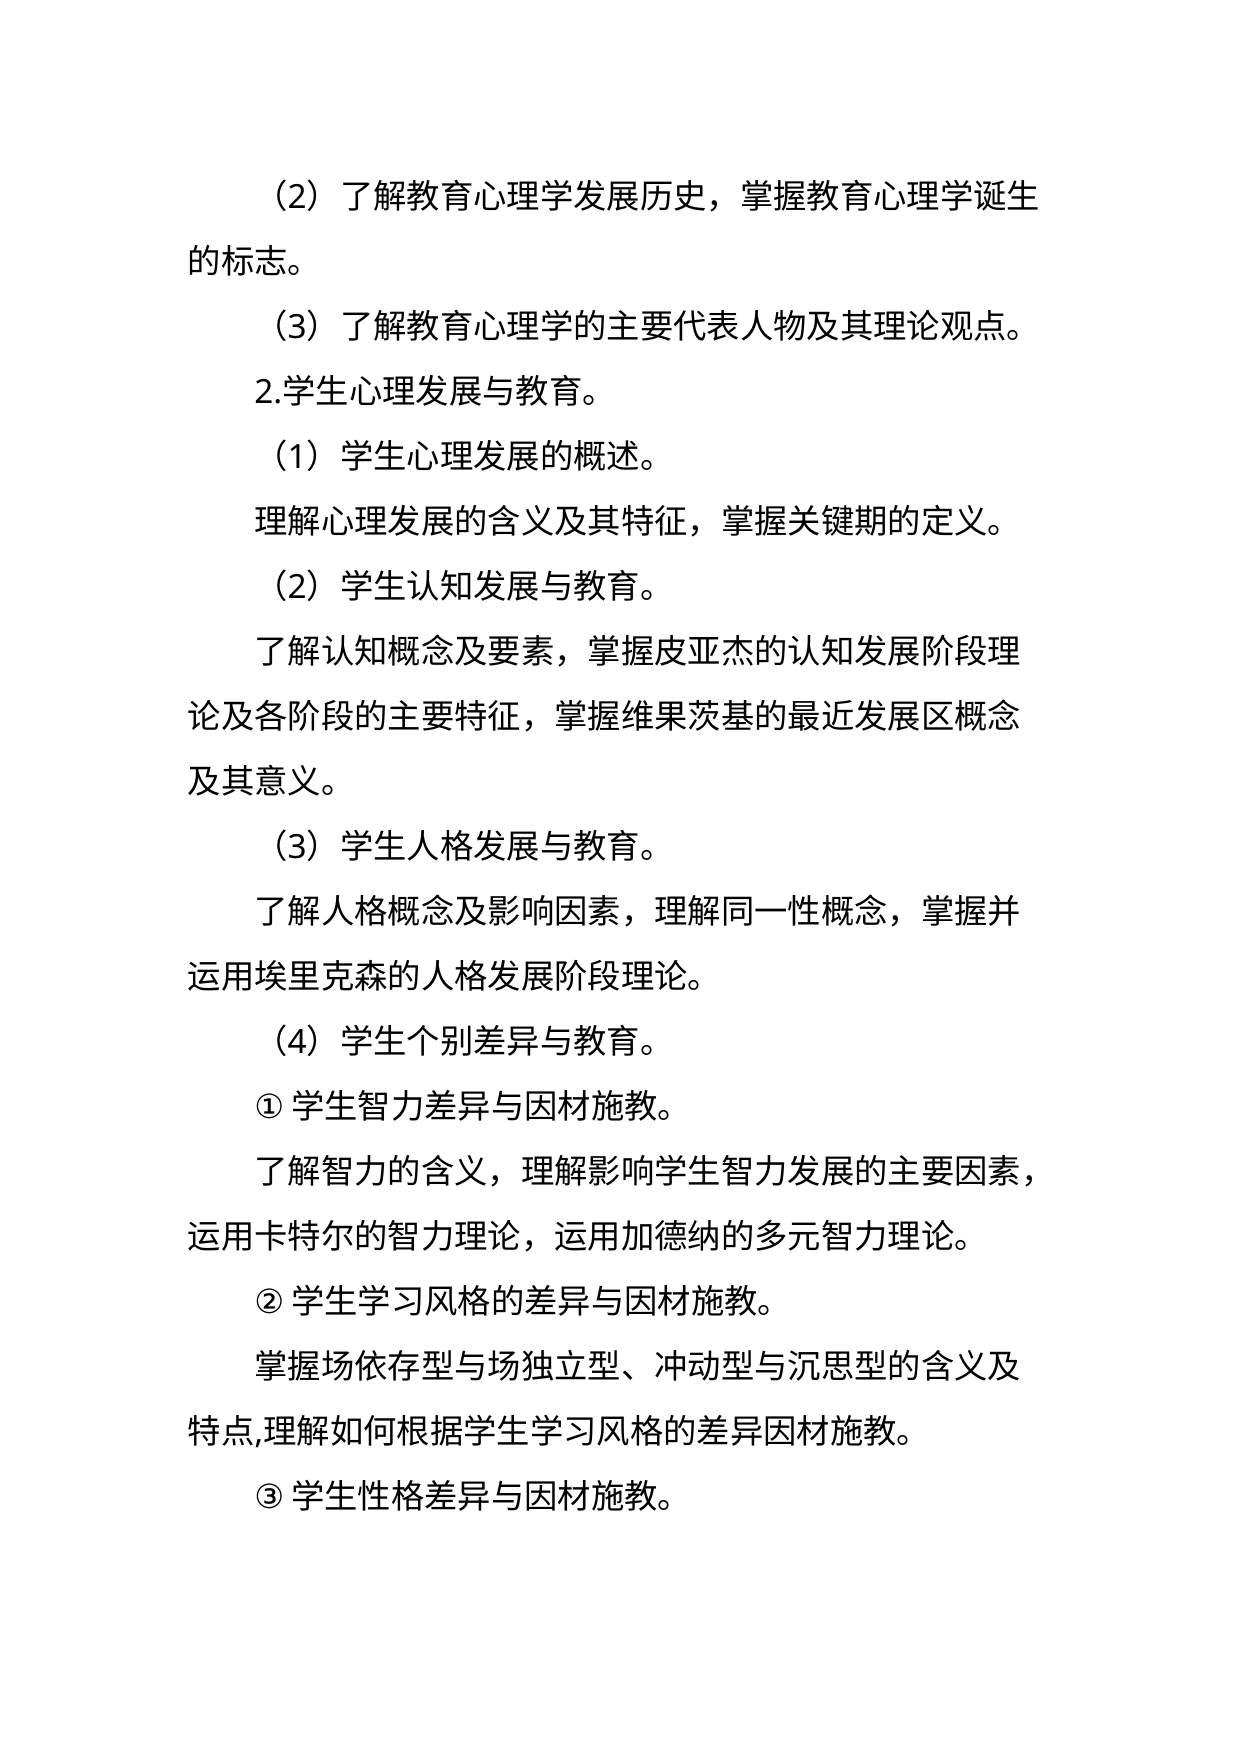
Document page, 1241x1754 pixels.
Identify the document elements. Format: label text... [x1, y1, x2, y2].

text （3）了解教育心理学的主要代表人物及其理论观点。 [187, 292, 1053, 357]
text 了解人格概念及影响因素，理解同一性概念，掌握并运用埃里克森的人格发展阶段理论。 [187, 877, 1053, 1007]
text 了解认知概念及要素，掌握皮亚杰的认知发展阶段理论及各阶段的主要特征，掌握维果茨基的最近发展区概念及其意义。 [187, 617, 1053, 812]
text （3）学生人格发展与教育。 [187, 812, 1053, 877]
text 2.学生心理发展与教育。 [187, 357, 1053, 422]
text ③学生性格差异与因材施教。 [187, 1462, 1053, 1527]
text （1）学生心理发展的概述。 [187, 422, 1053, 487]
text （4）学生个别差异与教育。 [187, 1007, 1053, 1072]
text ②学生学习风格的差异与因材施教。 [187, 1267, 1053, 1332]
text （2）学生认知发展与教育。 [187, 552, 1053, 617]
text 理解心理发展的含义及其特征，掌握关键期的定义。 [187, 487, 1053, 552]
text 掌握场依存型与场独立型、冲动型与沉思型的含义及特点,理解如何根据学生学习风格的差异因材施教。 [187, 1332, 1053, 1462]
text （2）了解教育心理学发展历史，掌握教育心理学诞生的标志。 [187, 162, 1053, 292]
text ①学生智力差异与因材施教。 [187, 1072, 1053, 1137]
text 了解智力的含义，理解影响学生智力发展的主要因素，运用卡特尔的智力理论，运用加德纳的多元智力理论。 [187, 1137, 1053, 1267]
